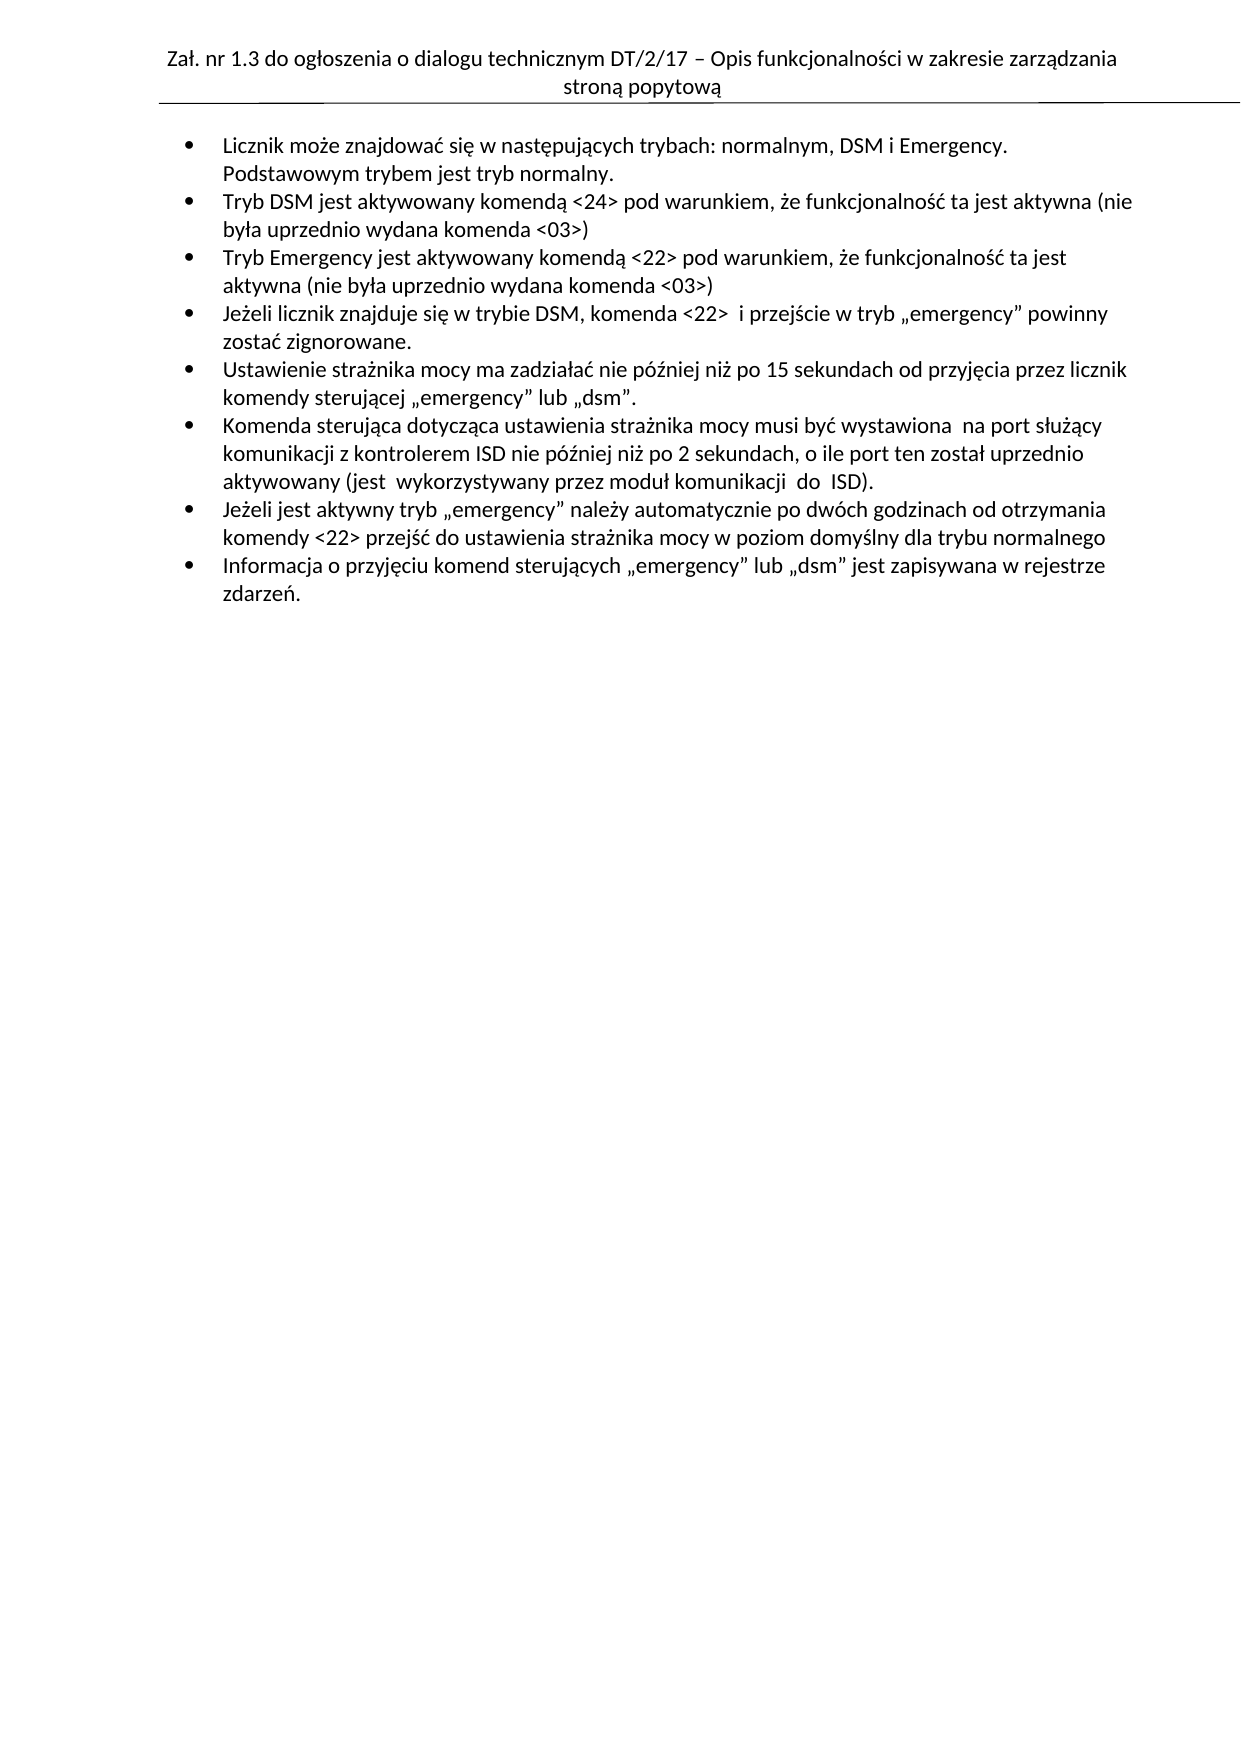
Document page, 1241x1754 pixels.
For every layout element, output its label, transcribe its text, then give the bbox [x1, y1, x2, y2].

list Jeżeli licznik znajduje się w trybie DSM, komenda <22> i przejście w tryb „emergency” powinny zostać zignorowane. [185, 299, 1137, 355]
list Ustawienie strażnika mocy ma zadziałać nie później niż po 15 sekundach od przyjęcia przez licznik komendy sterującej „emergency” lub „dsm”. [185, 355, 1137, 411]
list Jeżeli jest aktywny tryb „emergency” należy automatycznie po dwóch godzinach od otrzymania komendy <22> przejść do ustawienia strażnika mocy w poziom domyślny dla trybu normalnego [185, 495, 1137, 551]
list Licznik może znajdować się w następujących trybach: normalnym, DSM i Emergency. Podstawowym trybem jest tryb normalny. [185, 131, 1137, 187]
list Tryb Emergency jest aktywowany komendą <22> pod warunkiem, że funkcjonalność ta jest aktywna (nie była uprzednio wydana komenda <03>) [185, 243, 1137, 299]
list Komenda sterująca dotycząca ustawienia strażnika mocy musi być wystawiona na port służący komunikacji z kontrolerem ISD nie później niż po 2 sekundach, o ile port ten został uprzednio aktywowany (jest wykorzystywany przez moduł komunikacji do ISD). [185, 411, 1137, 495]
list Informacja o przyjęciu komend sterujących „emergency” lub „dsm” jest zapisywana w rejestrze zdarzeń. [185, 551, 1137, 607]
list Tryb DSM jest aktywowany komendą <24> pod warunkiem, że funkcjonalność ta jest aktywna (nie była uprzednio wydana komenda <03>) [185, 187, 1137, 243]
